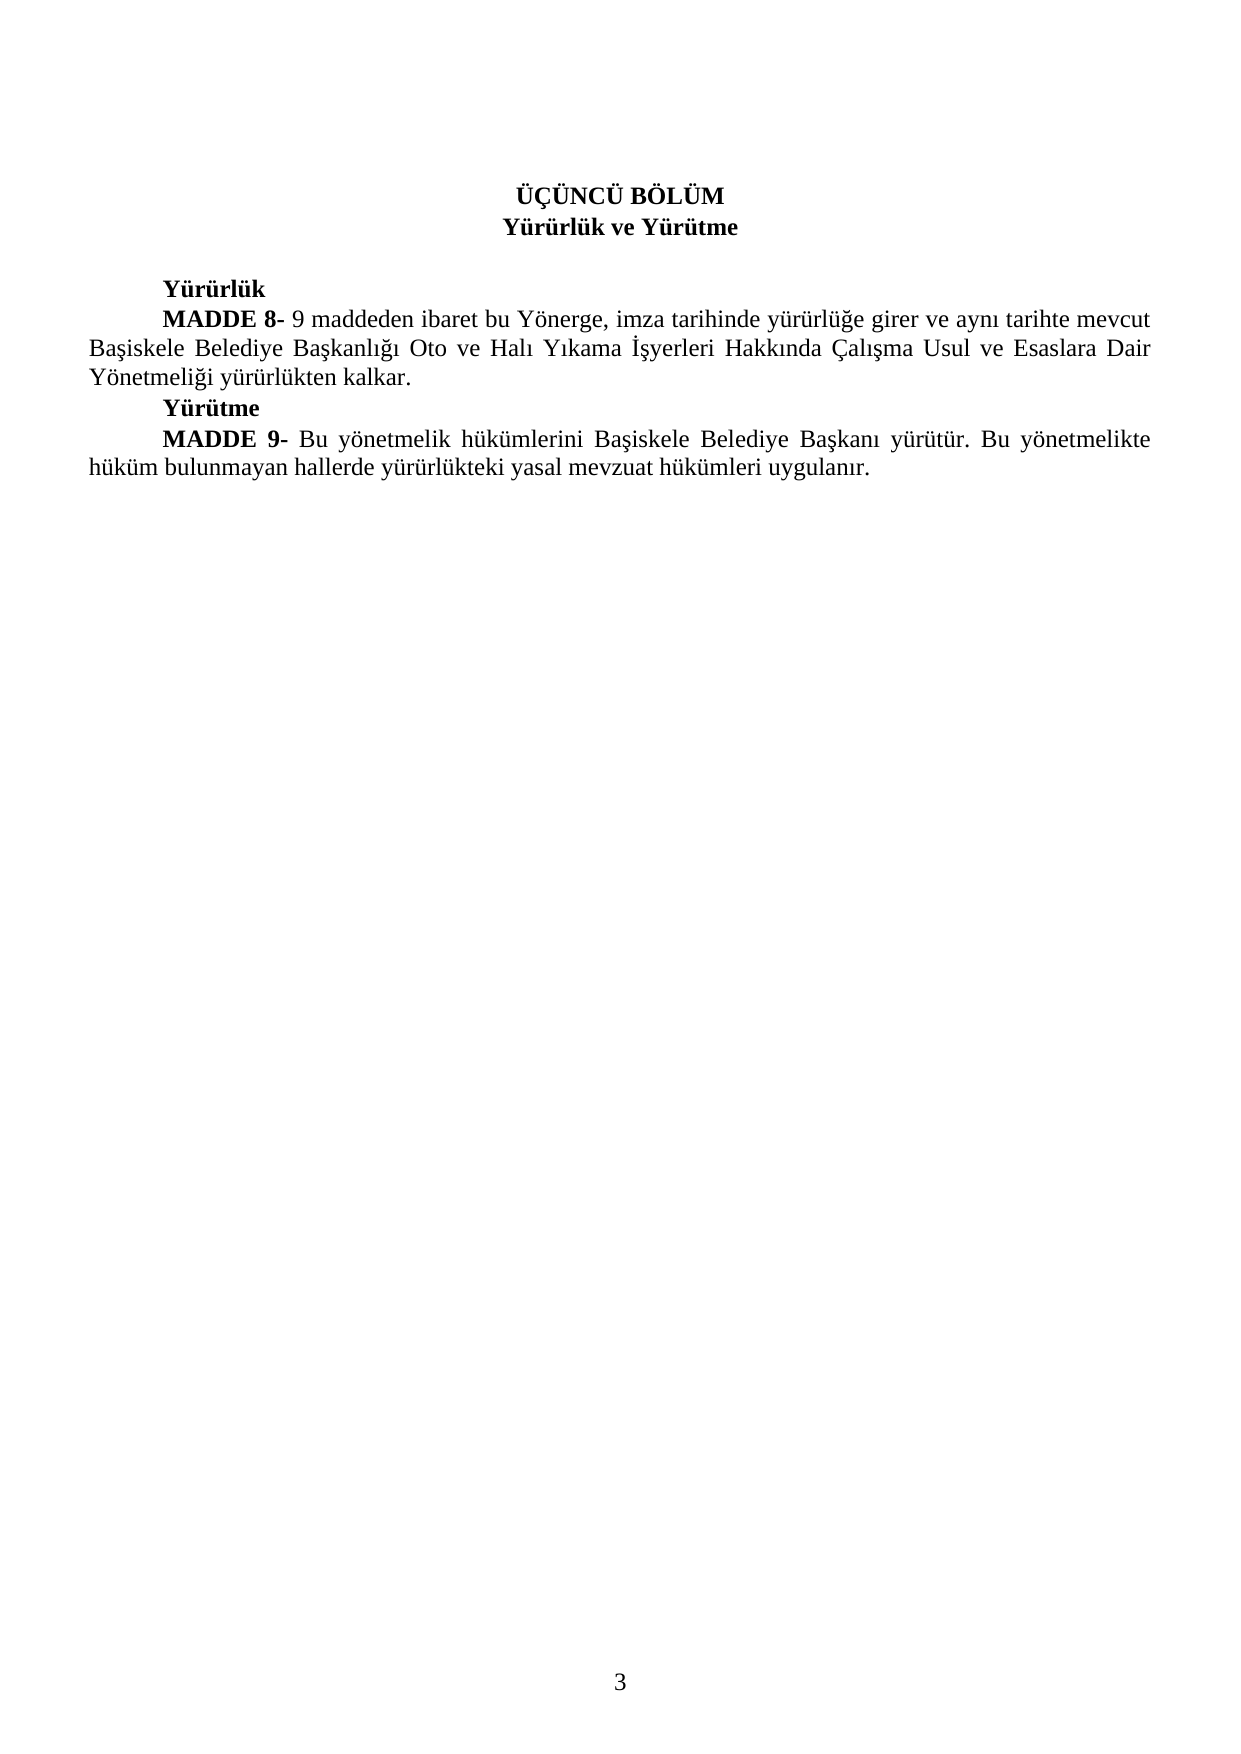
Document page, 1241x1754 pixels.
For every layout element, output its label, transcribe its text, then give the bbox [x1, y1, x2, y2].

text MADDE 8- 9 maddeden ibaret bu Yönerge, imza tarihinde yürürlüğe girer ve aynı tarihte mevcut Başiskele Belediye Başkanlığı Oto ve Halı Yıkama İşyerleri Hakkında Çalışma Usul ve Esaslara Dair Yönetmeliği yürürlükten kalkar. [89, 304, 1152, 391]
text MADDE 9- Bu yönetmelik hükümlerini Başiskele Belediye Başkanı yürütür. Bu yönetmelikte hüküm bulunmayan hallerde yürürlükteki yasal mevzuat hükümleri uygulanır. [89, 424, 1152, 481]
text Yürütme [89, 393, 1152, 422]
text ÜÇÜNCÜ BÖLÜM [89, 181, 1152, 210]
text Yürürlük ve Yürütme [89, 212, 1152, 241]
text Yürürlük [89, 274, 1152, 302]
